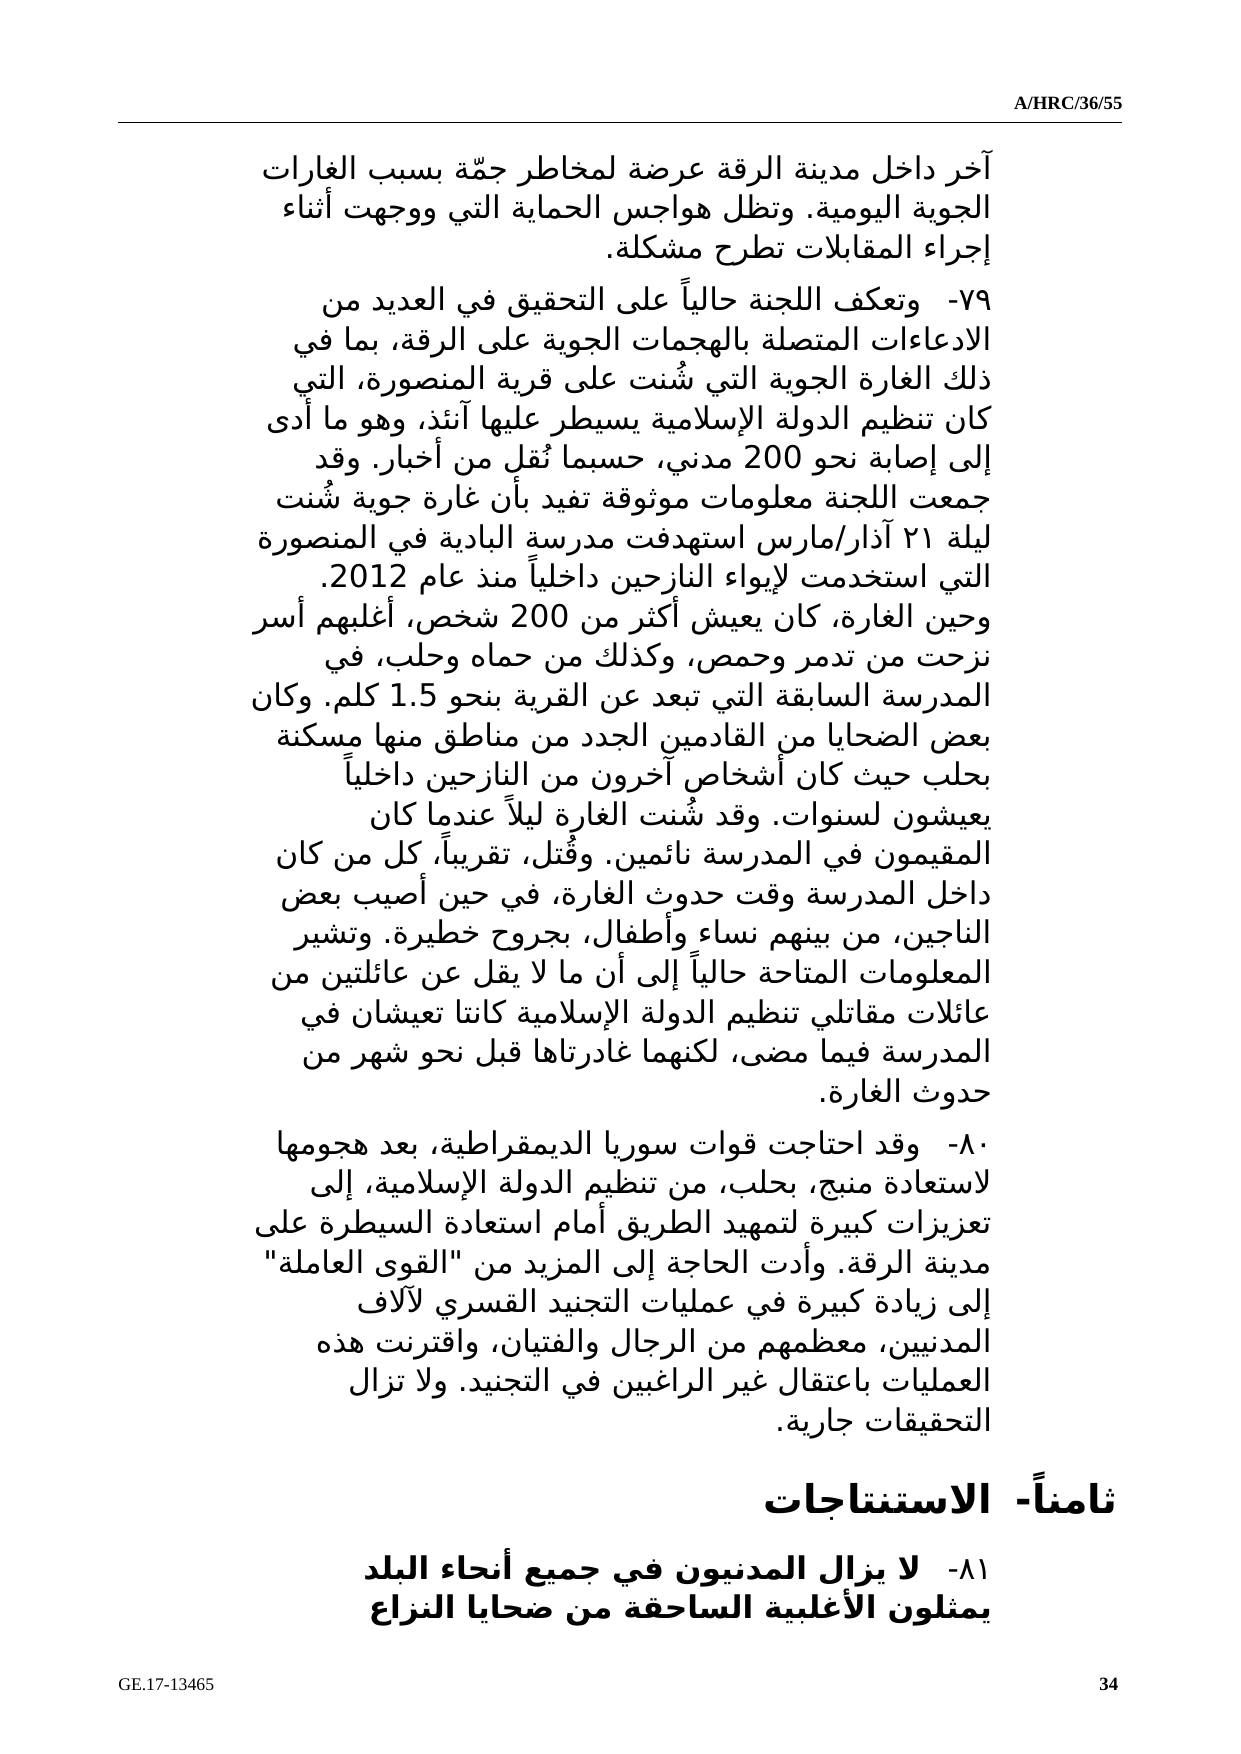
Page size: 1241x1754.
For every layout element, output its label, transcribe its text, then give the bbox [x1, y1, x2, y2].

text ثامناً- الاستنتاجات [248, 1477, 1122, 1523]
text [248, 1548, 992, 1627]
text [248, 148, 992, 266]
text ٨٠- وقد احتاجت قوات سوريا الديمقراطية، بعد هجومها لاستعادة منبج، بحلب، من تنظيم الدولة الإسلامية، إلى تعزيزات كبيرة لتمهيد الطريق أمام استعادة السيطرة على مدينة الرقة. وأدت الحاجة إلى المزيد من "القوى العاملة" إلى زيادة كبيرة في عمليات التجنيد القسري لآلاف المدنيين، معظمهم من الرجال والفتيان، واقترنت هذه العمليات باعتقال غير الراغبين في التجنيد. ولا تزال التحقيقات جارية. [248, 1123, 992, 1439]
text ٧٩- وتعكف اللجنة حالياً على التحقيق في العديد من الادعاءات المتصلة بالهجمات الجوية على الرقة، بما في ذلك الغارة الجوية التي شُنت على قرية المنصورة، التي كان تنظيم الدولة الإسلامية يسيطر عليها آنئذ، وهو ما أدى إلى إصابة نحو 200 مدني، حسبما نُقل من أخبار. وقد جمعت اللجنة معلومات موثوقة تفيد بأن غارة جوية شُنت ليلة ٢١ آذار/مارس استهدفت مدرسة البادية في المنصورة التي استخدمت لإيواء النازحين داخلياً منذ عام 2012. وحين الغارة، كان يعيش أكثر من 200 شخص، أغلبهم أسر نزحت من تدمر وحمص، وكذلك من حماه وحلب، في المدرسة السابقة التي تبعد عن القرية بنحو 1.5 كلم. وكان بعض الضحايا من القادمين الجدد من مناطق منها مسكنة بحلب حيث كان أشخاص آخرون من النازحين داخلياً يعيشون لسنوات. وقد شُنت الغارة ليلاً عندما كان المقيمون في المدرسة نائمين. وقُتل، تقريباً، كل من كان داخل المدرسة وقت حدوث الغارة، في حين أصيب بعض الناجين، من بينهم نساء وأطفال، بجروح خطيرة. وتشير المعلومات المتاحة حالياً إلى أن ما لا يقل عن عائلتين من عائلات مقاتلي تنظيم الدولة الإسلامية كانتا تعيشان في المدرسة فيما مضى، لكنهما غادرتاها قبل نحو شهر من حدوث الغارة. [248, 279, 992, 1110]
